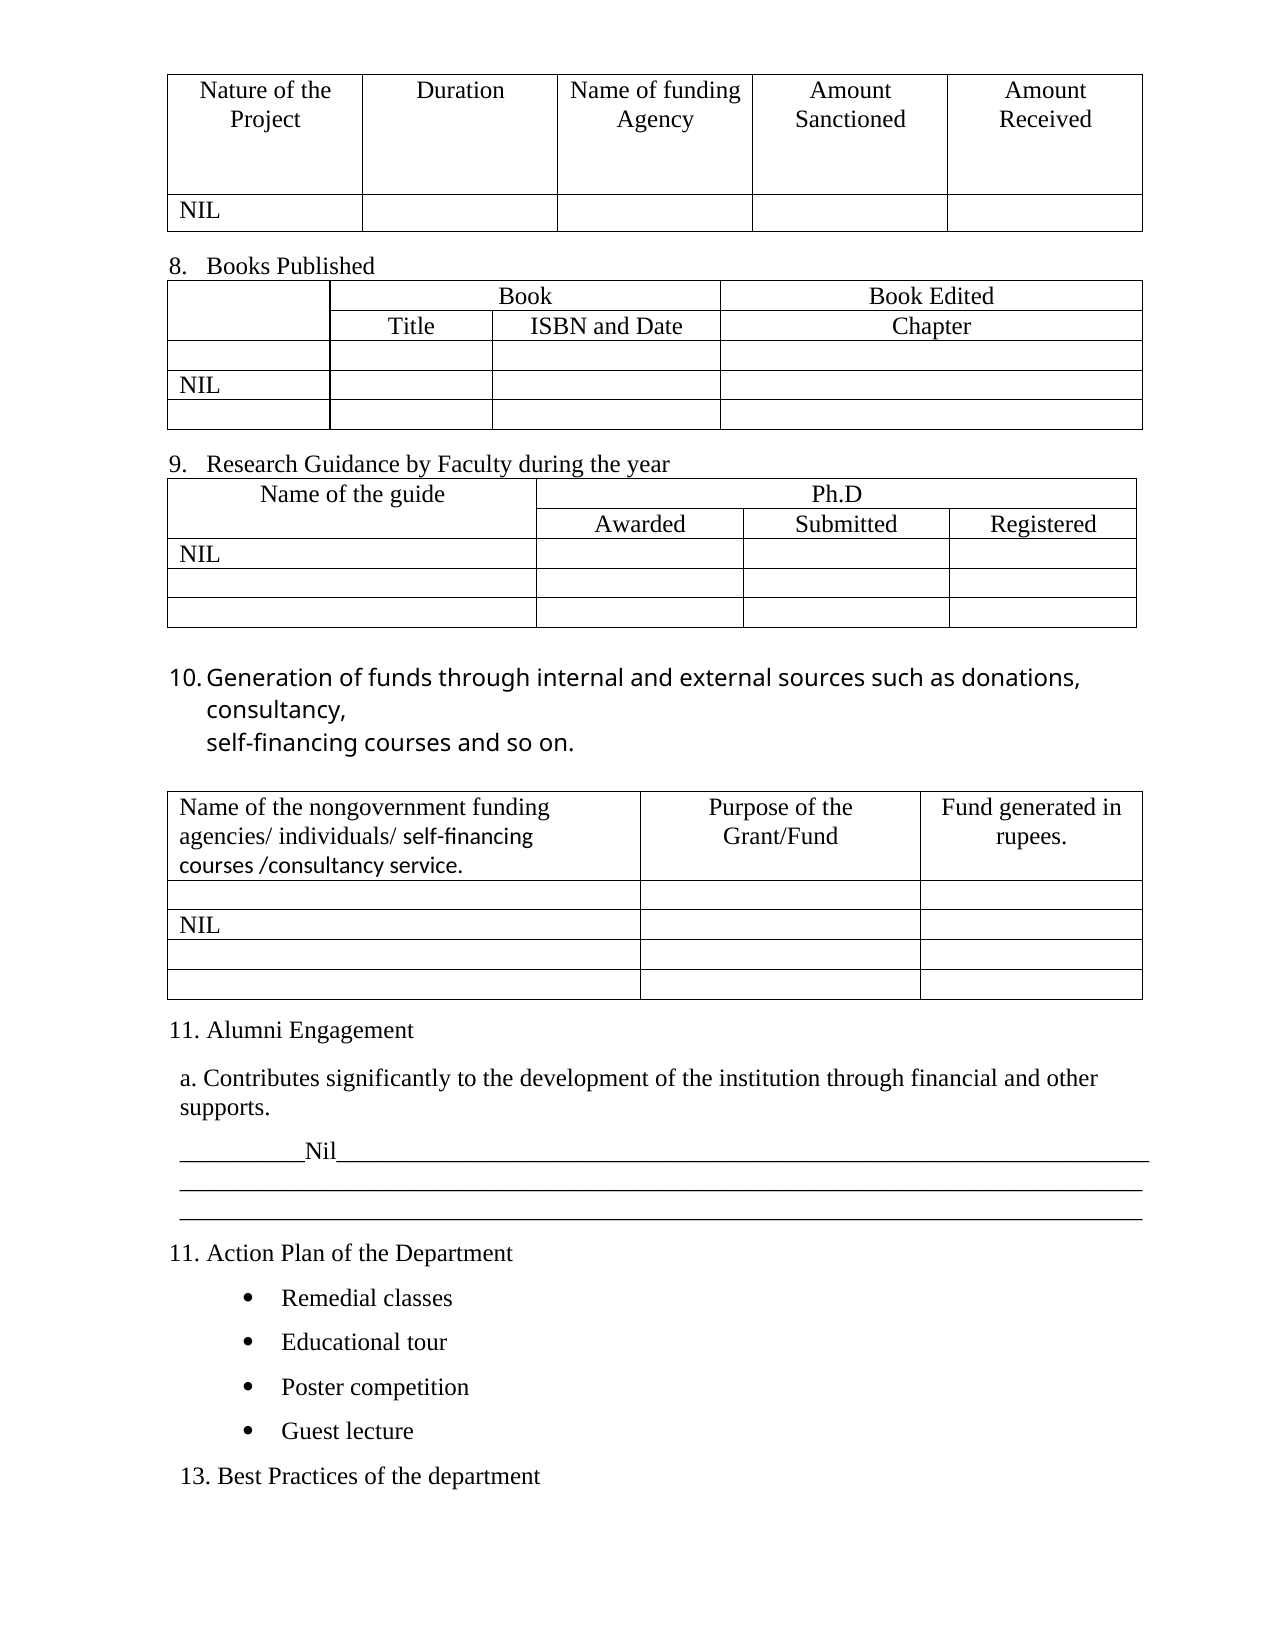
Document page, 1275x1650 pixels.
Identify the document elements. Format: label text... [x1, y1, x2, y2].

table_cell [168, 569, 536, 597]
table_cell [168, 881, 640, 909]
table_cell [921, 881, 1142, 909]
table_cell [921, 970, 1142, 999]
table_cell [744, 569, 949, 597]
table_cell [168, 400, 329, 429]
list Remedial classes [244, 1283, 1181, 1312]
table_cell [537, 539, 743, 567]
table_cell NIL [168, 910, 640, 939]
table_header Purpose of the Grant/Fund [641, 792, 920, 879]
list Books Published [169, 251, 1181, 280]
table_cell [493, 400, 720, 429]
table_cell [641, 940, 920, 969]
list Educational tour [244, 1327, 1181, 1356]
table_cell Chapter [721, 311, 1142, 340]
table_cell [493, 341, 720, 369]
table_cell [950, 539, 1136, 567]
table_header Book Edited [721, 281, 1142, 310]
table_cell [744, 539, 949, 567]
list Guest lecture [244, 1416, 1181, 1445]
list Action Plan of the Department [169, 1238, 1181, 1267]
table_header [168, 281, 329, 340]
table_header Amount Received [948, 75, 1142, 194]
table_cell NIL [168, 195, 362, 231]
table_cell [493, 371, 720, 399]
table_cell [168, 341, 329, 369]
table_cell [331, 400, 492, 429]
table_header Fund generated in rupees. [921, 792, 1142, 879]
list Poster competition [244, 1372, 1181, 1401]
table_cell [950, 598, 1136, 627]
table_cell [558, 195, 752, 231]
table_header Name of funding Agency [558, 75, 752, 194]
table_cell [721, 341, 1142, 369]
table_header Amount Sanctioned [753, 75, 947, 194]
table_cell [537, 569, 743, 597]
table_cell ISBN and Date [493, 311, 720, 340]
table_cell [641, 910, 920, 939]
table_cell Registered [950, 509, 1136, 538]
table_cell NIL [168, 539, 536, 567]
list a. Contributes significantly to the development of the institution through financial and other supports. [179, 1063, 1181, 1121]
table_cell Title [331, 311, 492, 340]
text 11. Alumni Engagement [150, 1015, 1181, 1044]
list __________Nil___________________________________________________________________________________________________________________________________________________________________________________________________________________________ [179, 1136, 1154, 1223]
table_cell [641, 881, 920, 909]
table_header Name of the nongovernment funding agencies/ individuals/ self-financing courses /consultancy service. [168, 792, 640, 879]
table_cell [721, 371, 1142, 399]
list Generation of funds through internal and external sources such as donations, consultancy, [169, 661, 1181, 726]
table_cell [168, 940, 640, 969]
table_cell [331, 341, 492, 369]
table_header Duration [363, 75, 557, 194]
table_cell [948, 195, 1142, 231]
table_header Nature of the Project [168, 75, 362, 194]
table_cell [721, 400, 1142, 429]
table_cell [363, 195, 557, 231]
table_cell [537, 598, 743, 627]
table_cell [168, 970, 640, 999]
text self-financing courses and so on. [206, 726, 1181, 758]
table_header Ph.D [537, 479, 1136, 508]
table_cell Awarded [537, 509, 743, 538]
text 13. Best Practices of the department [179, 1461, 1181, 1489]
table_header Name of the guide [168, 479, 536, 538]
table_cell [168, 598, 536, 627]
table_cell NIL [168, 371, 329, 399]
table_cell [950, 569, 1136, 597]
table_cell [921, 910, 1142, 939]
table_cell [744, 598, 949, 627]
table_header Book [331, 281, 720, 310]
table_cell [641, 970, 920, 999]
table_cell [331, 371, 492, 399]
list Research Guidance by Faculty during the year [169, 449, 1181, 478]
table_cell [753, 195, 947, 231]
table_cell Submitted [744, 509, 949, 538]
table_cell [921, 940, 1142, 969]
